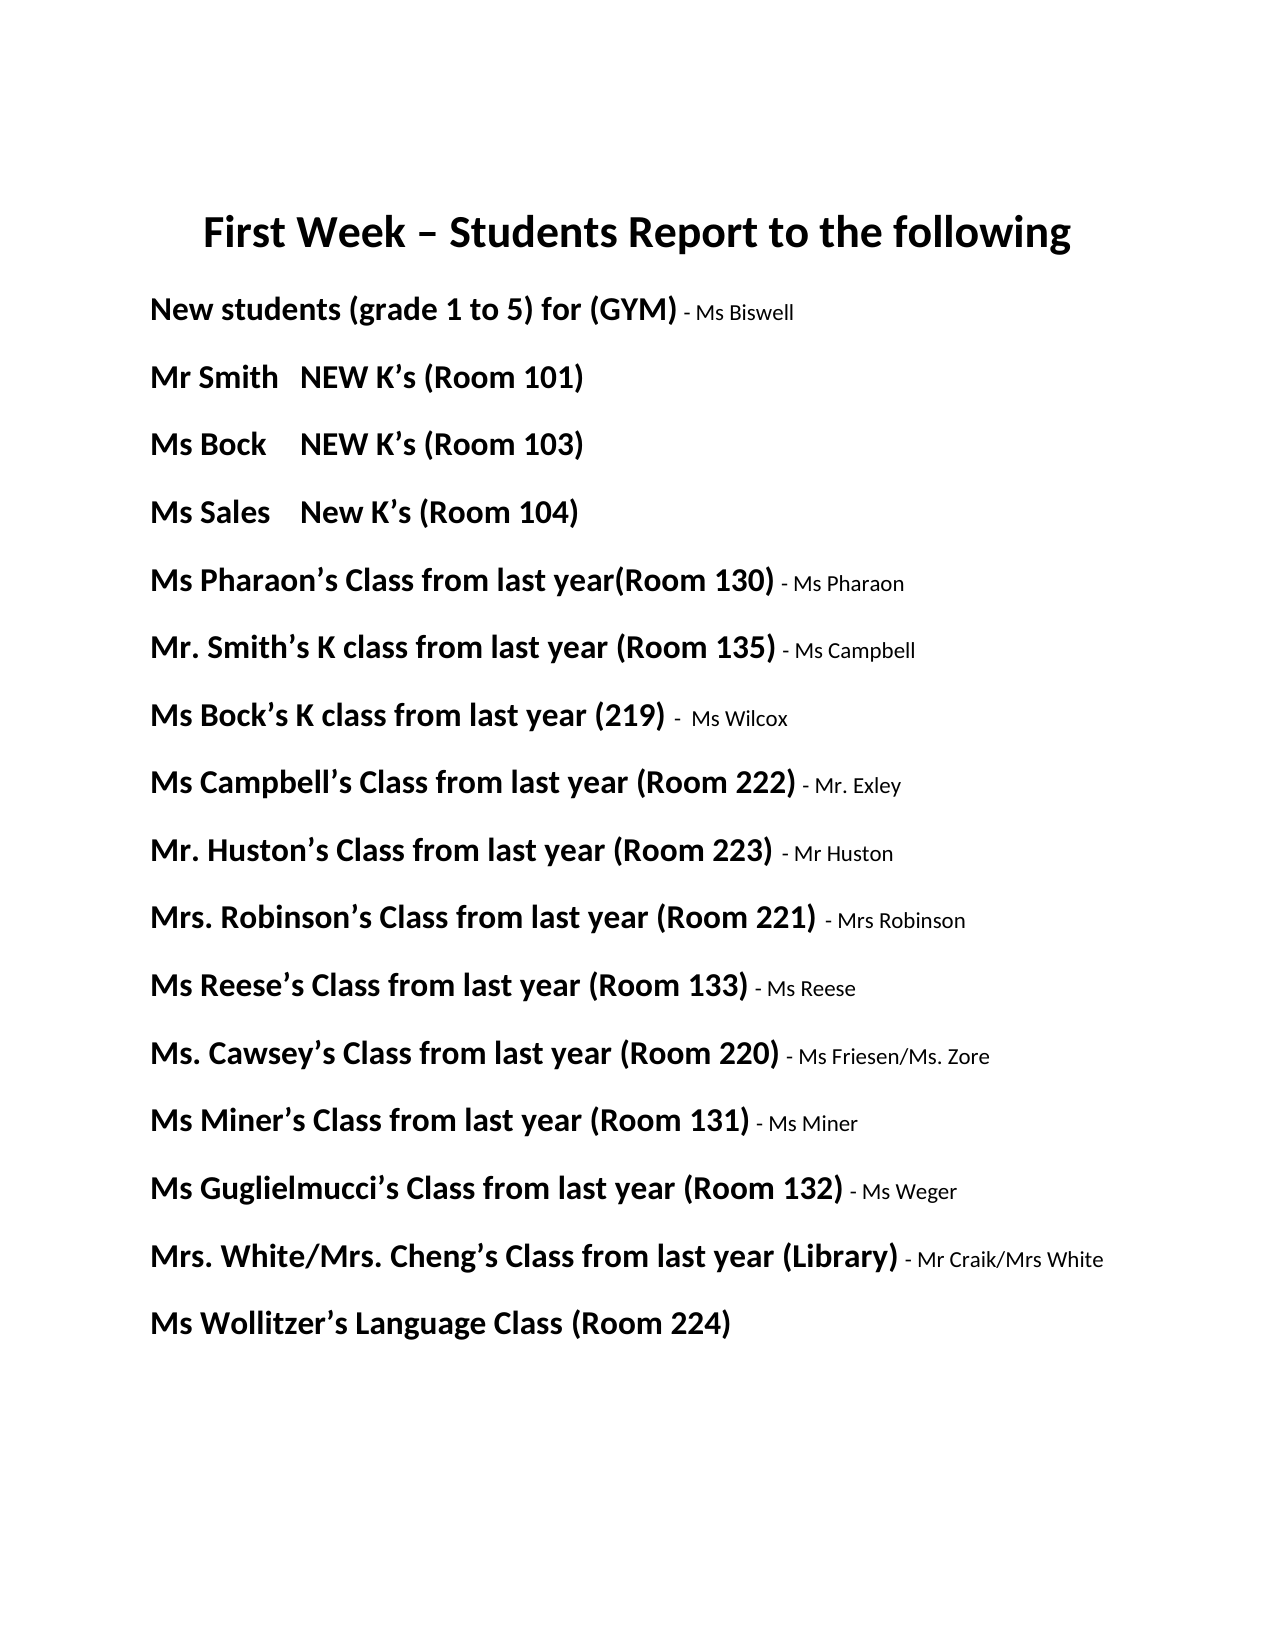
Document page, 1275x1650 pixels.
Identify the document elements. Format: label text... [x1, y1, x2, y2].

text Ms Bock’s K class from last year (219) - Ms Wilcox [150, 694, 1125, 734]
text Ms. Cawsey’s Class from last year (Room 220) - Ms Friesen/Ms. Zore [150, 1032, 1125, 1072]
text Ms Miner’s Class from last year (Room 131) - Ms Miner [150, 1099, 1125, 1140]
text Ms Wollitzer’s Language Class (Room 224) [150, 1302, 1125, 1343]
text Mr. Smith’s K class from last year (Room 135) - Ms Campbell [150, 626, 1125, 667]
text Mrs. White/Mrs. Cheng’s Class from last year (Library) - Mr Craik/Mrs White [150, 1234, 1125, 1275]
text Mr. Huston’s Class from last year (Room 223) - Mr Huston [150, 829, 1125, 870]
text New students (grade 1 to 5) for (GYM) - Ms Biswell [150, 288, 1125, 329]
text Ms Campbell’s Class from last year (Room 222) - Mr. Exley [150, 761, 1125, 802]
text Ms Pharaon’s Class from last year(Room 130) - Ms Pharaon [150, 558, 1125, 599]
text Mr Smith NEW K’s (Room 101) [150, 356, 1125, 396]
text Ms Bock NEW K’s (Room 103) [150, 423, 1125, 464]
text Mrs. Robinson’s Class from last year (Room 221) - Mrs Robinson [150, 897, 1125, 937]
text Ms Sales New K’s (Room 104) [150, 491, 1125, 532]
text Ms Reese’s Class from last year (Room 133) - Ms Reese [150, 964, 1125, 1005]
text Ms Guglielmucci’s Class from last year (Room 132) - Ms Weger [150, 1167, 1125, 1208]
text First Week – Students Report to the following [150, 203, 1125, 259]
